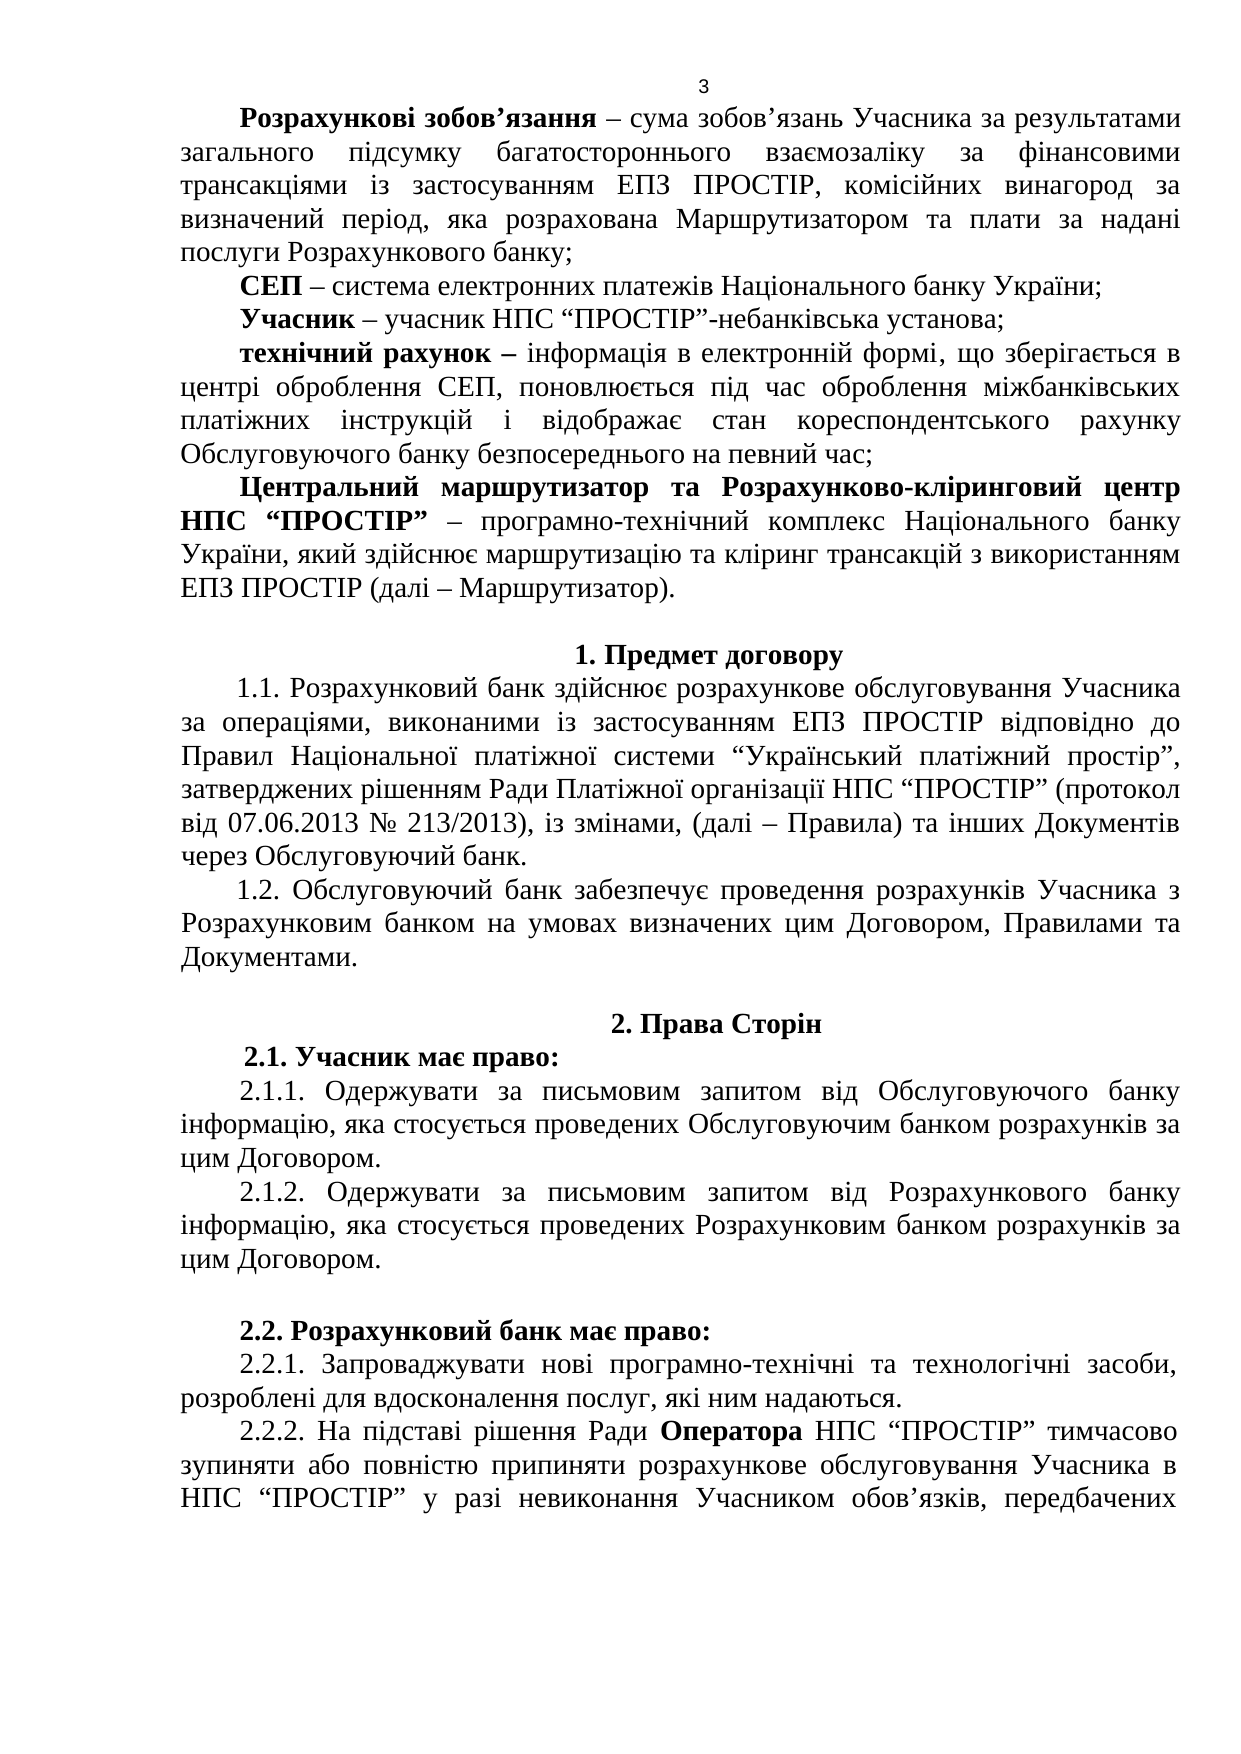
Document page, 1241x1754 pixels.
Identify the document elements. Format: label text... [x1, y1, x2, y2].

text Розрахункові зобов’язання – сума зобов’язань Учасника за результатами загального підсумку багатостороннього взаємозаліку за фінансовими трансакціями із застосуванням ЕПЗ ПРОСТІР, комісійних винагород за визначений період, яка розрахована Маршрутизатором та плати за надані послуги Розрахункового банку; [180, 100, 1181, 268]
text 2.1.1. Одержувати за письмовим запитом від Обслуговуючого банку інформацію, яка стосується проведених Обслуговуючим банком розрахунків за цим Договором. [180, 1073, 1181, 1174]
text технічний рахунок – інформація в електронній формі‚ що зберігається в центрі оброблення СЕП, поновлюється під час оброблення міжбанківських платіжних інструкцій і відображає стан кореспондентського рахунку Обслуговуючого банку безпосереднього на певний час; [180, 335, 1181, 469]
text СЕП – система електронних платежів Національного банку України; [180, 268, 1181, 302]
text 1.1. Розрахунковий банк здійснює розрахункове обслуговування Учасника за операціями, виконаними із застосуванням ЕПЗ ПРОСТІР відповідно до Правил Національної платіжної системи “Український платіжний простір”, затверджених рішенням Ради Платіжної організації НПС “ПРОСТІР” (протокол від 07.06.2013 № 213/2013), із змінами, (далі – Правила) та інших Документів через Обслуговуючий банк. [181, 671, 1181, 872]
text 2.1.2. Одержувати за письмовим запитом від Розрахункового банку інформацію, яка стосується проведених Розрахунковим банком розрахунків за цим Договором. [180, 1174, 1181, 1274]
text 2.2. Розрахунковий банк має право: [180, 1313, 1178, 1346]
text Центральний маршрутизатор та Розрахунково-кліринговий центр НПС “ПРОСТІР” – програмно-технічний комплекс Національного банку України, який здійснює маршрутизацію та кліринг трансакцій з використанням ЕПЗ ПРОСТІР (далі – Маршрутизатор). [180, 469, 1181, 603]
text 1. Предмет договору [181, 637, 1181, 671]
text 1.2. Обслуговуючий банк забезпечує проведення розрахунків Учасника з Розрахунковим банком на умовах визначених цим Договором, Правилами та Документами. [181, 872, 1181, 972]
text Учасник – учасник НПС “ПРОСТІР”-небанківська установа; [180, 302, 1181, 335]
text 2.1. Учасник має право: [177, 1039, 1181, 1073]
text 2.2.1. Запроваджувати нові програмно-технічні та технологічні засоби, розроблені для вдосконалення послуг, які ним надаються. [180, 1346, 1178, 1413]
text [180, 1413, 1178, 1514]
text 2. Права Сторін [177, 1006, 1181, 1039]
